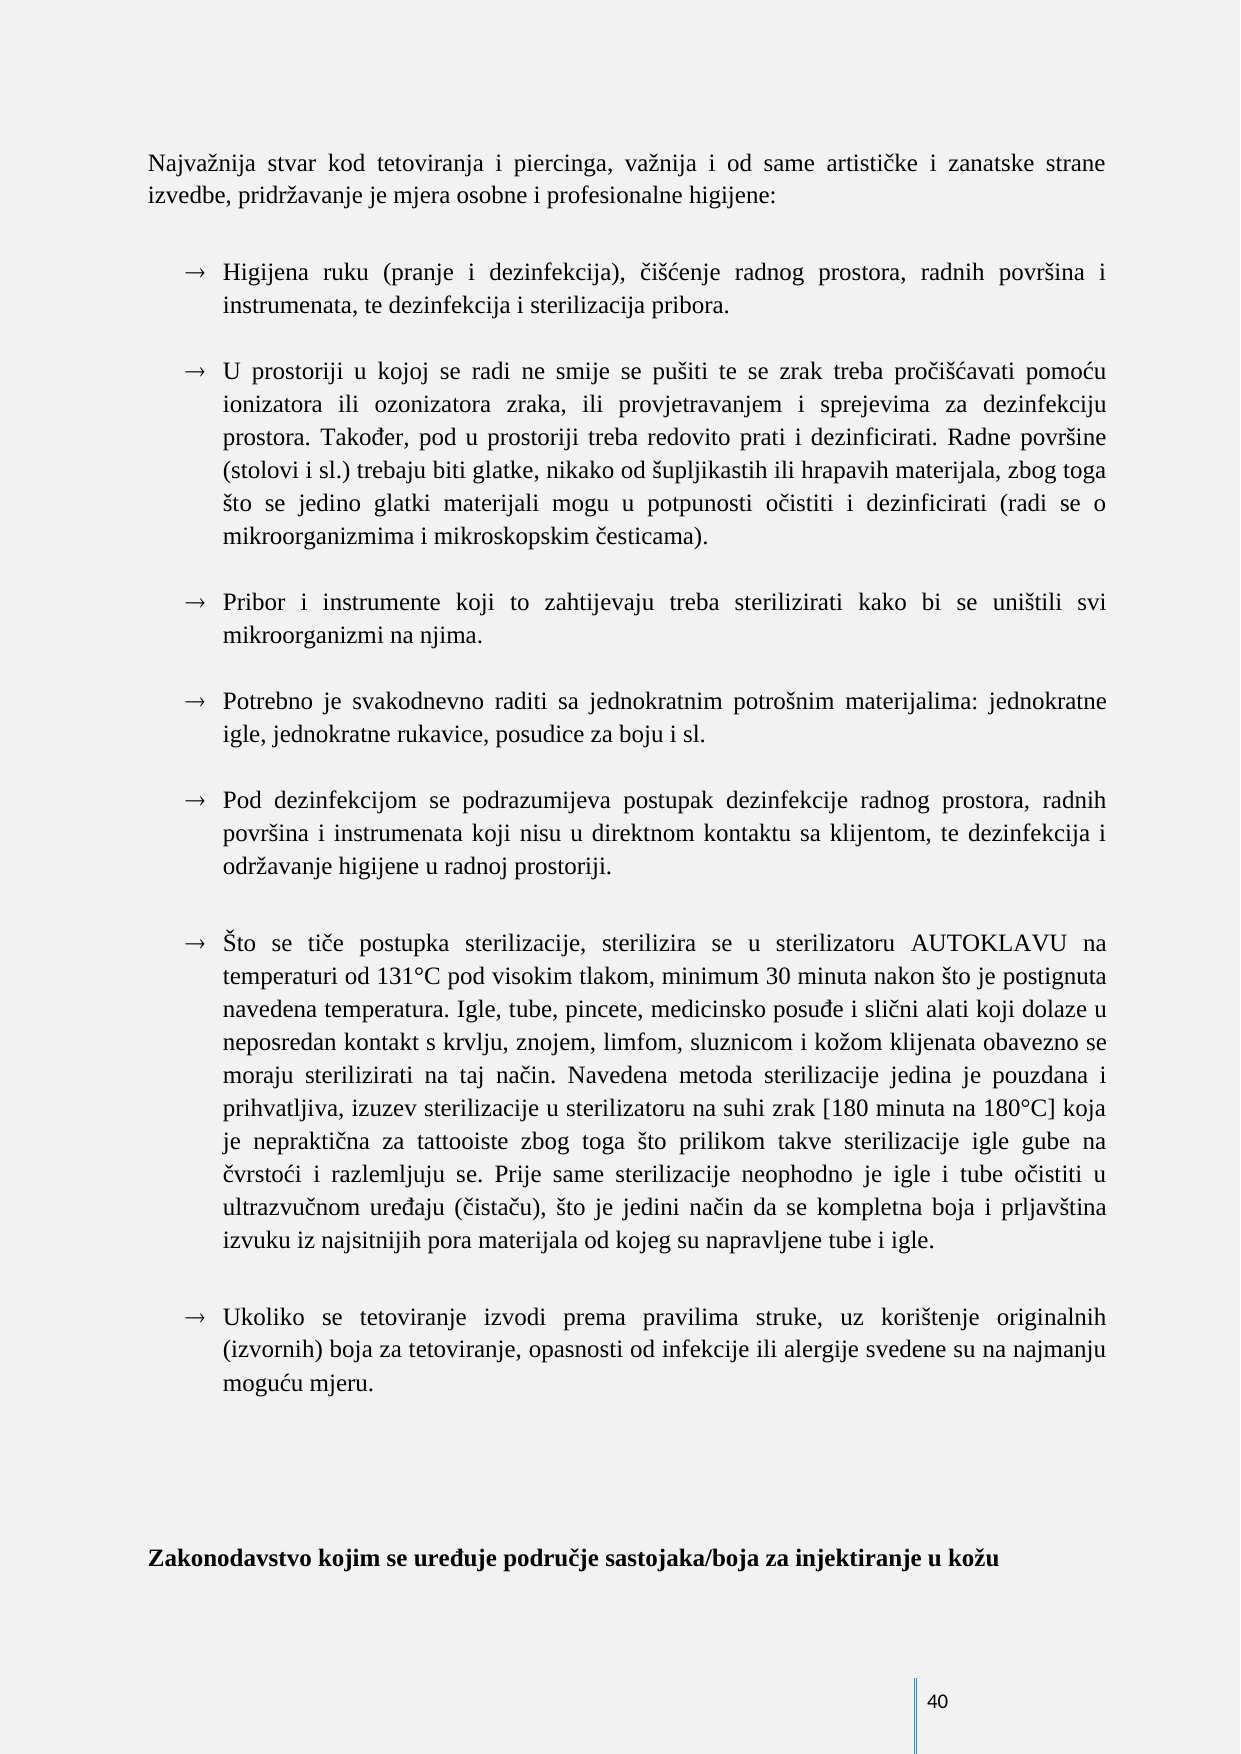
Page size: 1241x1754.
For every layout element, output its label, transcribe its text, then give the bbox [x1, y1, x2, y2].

text Zakonodavstvo kojim se uređuje područje sastojaka/boja za injektiranje u kožu [148, 1543, 1107, 1572]
list Ukoliko se tetoviranje izvodi prema pravilima struke, uz korištenje originalnih (izvornih) boja za tetoviranje, opasnosti od infekcije ili alergije svedene su na najmanju moguću mjeru. [185, 1302, 1107, 1396]
list U prostoriji u kojoj se radi ne smije se pušiti te se zrak treba pročišćavati pomoću ionizatora ili ozonizatora zraka, ili provjetravanjem i sprejevima za dezinfekciju prostora. Također, pod u prostoriji treba redovito prati i dezinficirati. Radne površine (stolovi i sl.) trebaju biti glatke, nikako od šupljikastih ili hrapavih materijala, zbog toga što se jedino glatki materijali mogu u potpunosti očistiti i dezinficirati (radi se o mikroorganizmima i mikroskopskim česticama). [185, 356, 1107, 550]
list Pod dezinfekcijom se podrazumijeva postupak dezinfekcije radnog prostora, radnih površina i instrumenata koji nisu u direktnom kontaktu sa klijentom, te dezinfekcija i održavanje higijene u radnoj prostoriji. [185, 785, 1107, 880]
text Najvažnija stvar kod tetoviranja i piercinga, važnija i od same artističke i zanatske strane izvedbe, pridržavanje je mjera osobne i profesionalne higijene: [148, 148, 1107, 209]
list Higijena ruku (pranje i dezinfekcija), čišćenje radnog prostora, radnih površina i instrumenata, te dezinfekcija i sterilizacija pribora. [185, 257, 1107, 319]
list Što se tiče postupka sterilizacije, sterilizira se u sterilizatoru AUTOKLAVU na temperaturi od 131°C pod visokim tlakom, minimum 30 minuta nakon što je postignuta navedena temperatura. Igle, tube, pincete, medicinsko posuđe i slični alati koji dolaze u neposredan kontakt s krvlju, znojem, limfom, sluznicom i kožom klijenata obavezno se moraju sterilizirati na taj način. Navedena metoda sterilizacije jedina je pouzdana i prihvatljiva, izuzev sterilizacije u sterilizatoru na suhi zrak [180 minuta na 180°C] koja je nepraktična za tattooiste zbog toga što prilikom takve sterilizacije igle gube na čvrstoći i razlemljuju se. Prije same sterilizacije neophodno je igle i tube očistiti u ultrazvučnom uređaju (čistaču), što je jedini način da se kompletna boja i prljavština izvuku iz najsitnijih pora materijala od kojeg su napravljene tube i igle. [185, 928, 1107, 1254]
list Potrebno je svakodnevno raditi sa jednokratnim potrošnim materijalima: jednokratne igle, jednokratne rukavice, posudice za boju i sl. [185, 686, 1107, 748]
list Pribor i instrumente koji to zahtijevaju treba sterilizirati kako bi se uništili svi mikroorganizmi na njima. [185, 587, 1107, 649]
